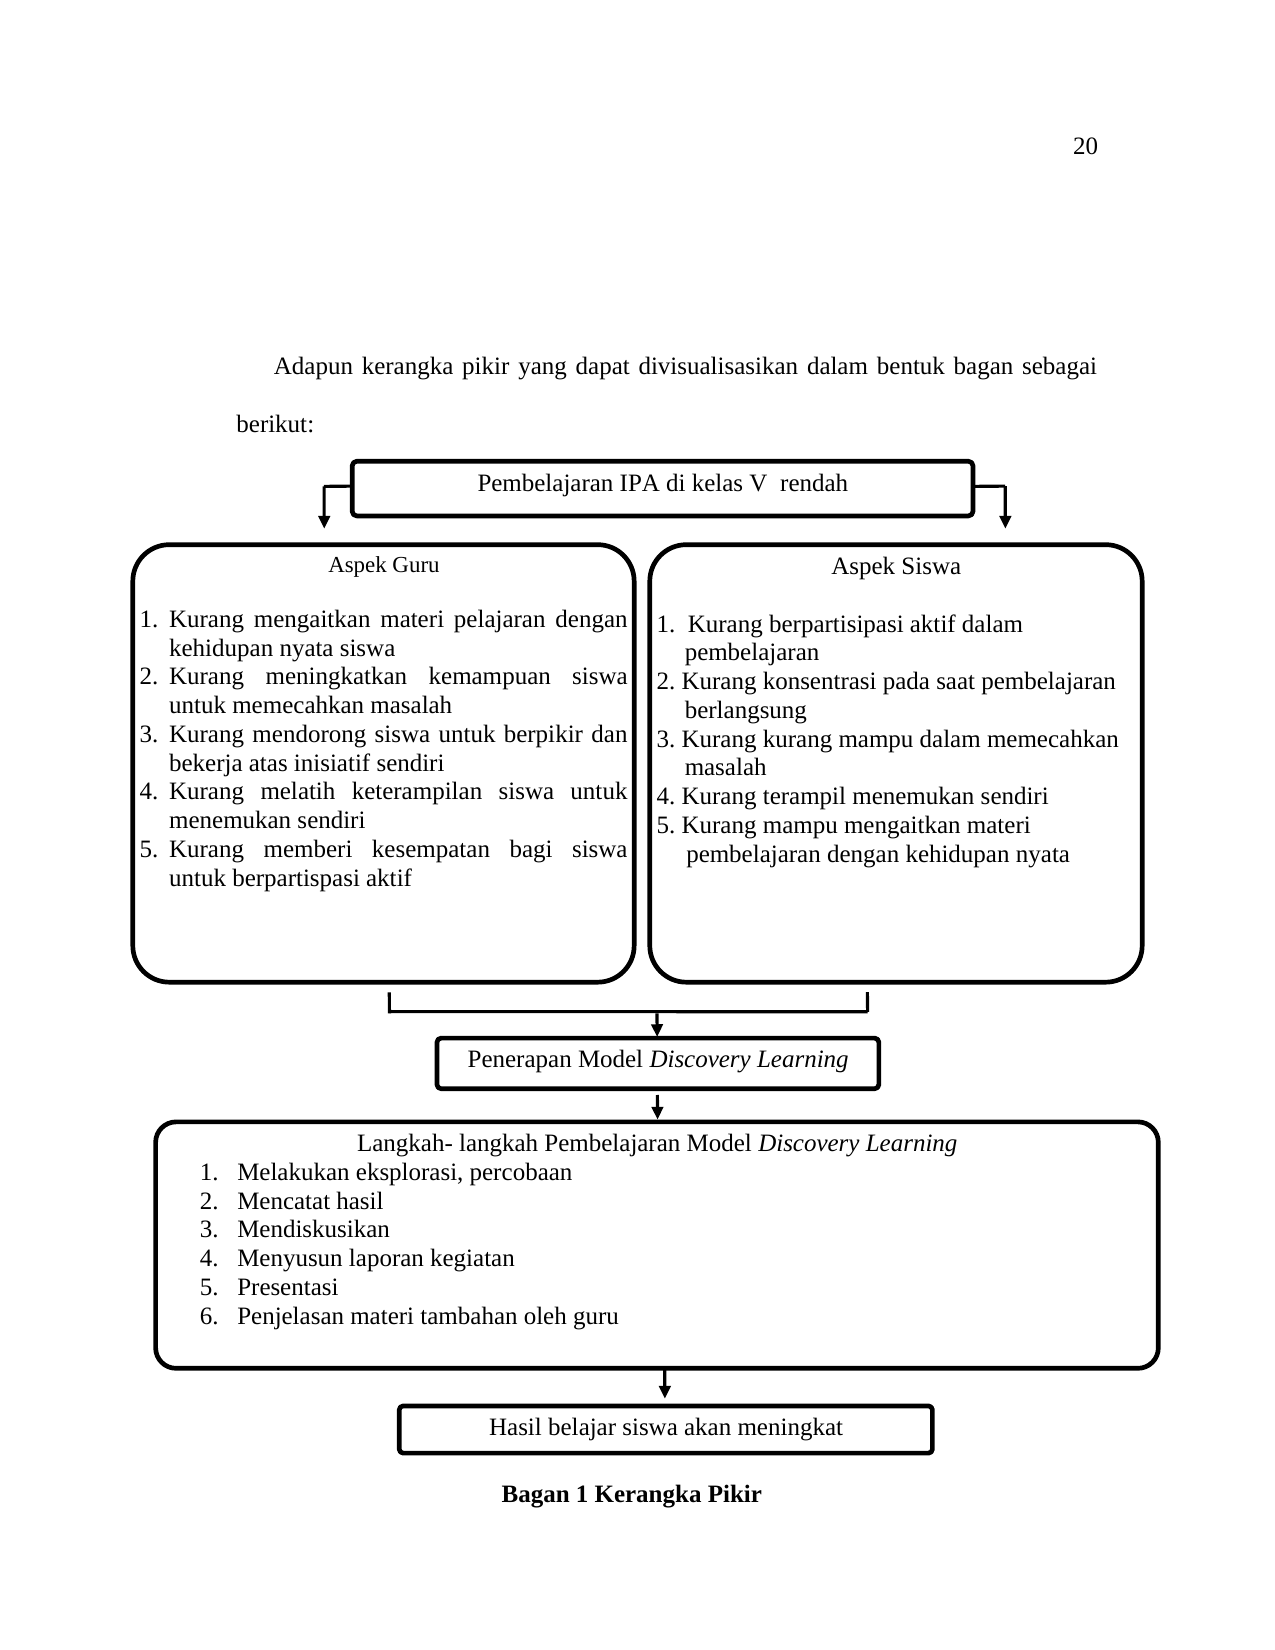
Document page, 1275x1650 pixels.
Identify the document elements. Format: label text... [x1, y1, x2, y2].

text Adapun kerangka pikir yang dapat divisualisasikan dalam bentuk bagan sebagai berikut: [236, 351, 1098, 437]
